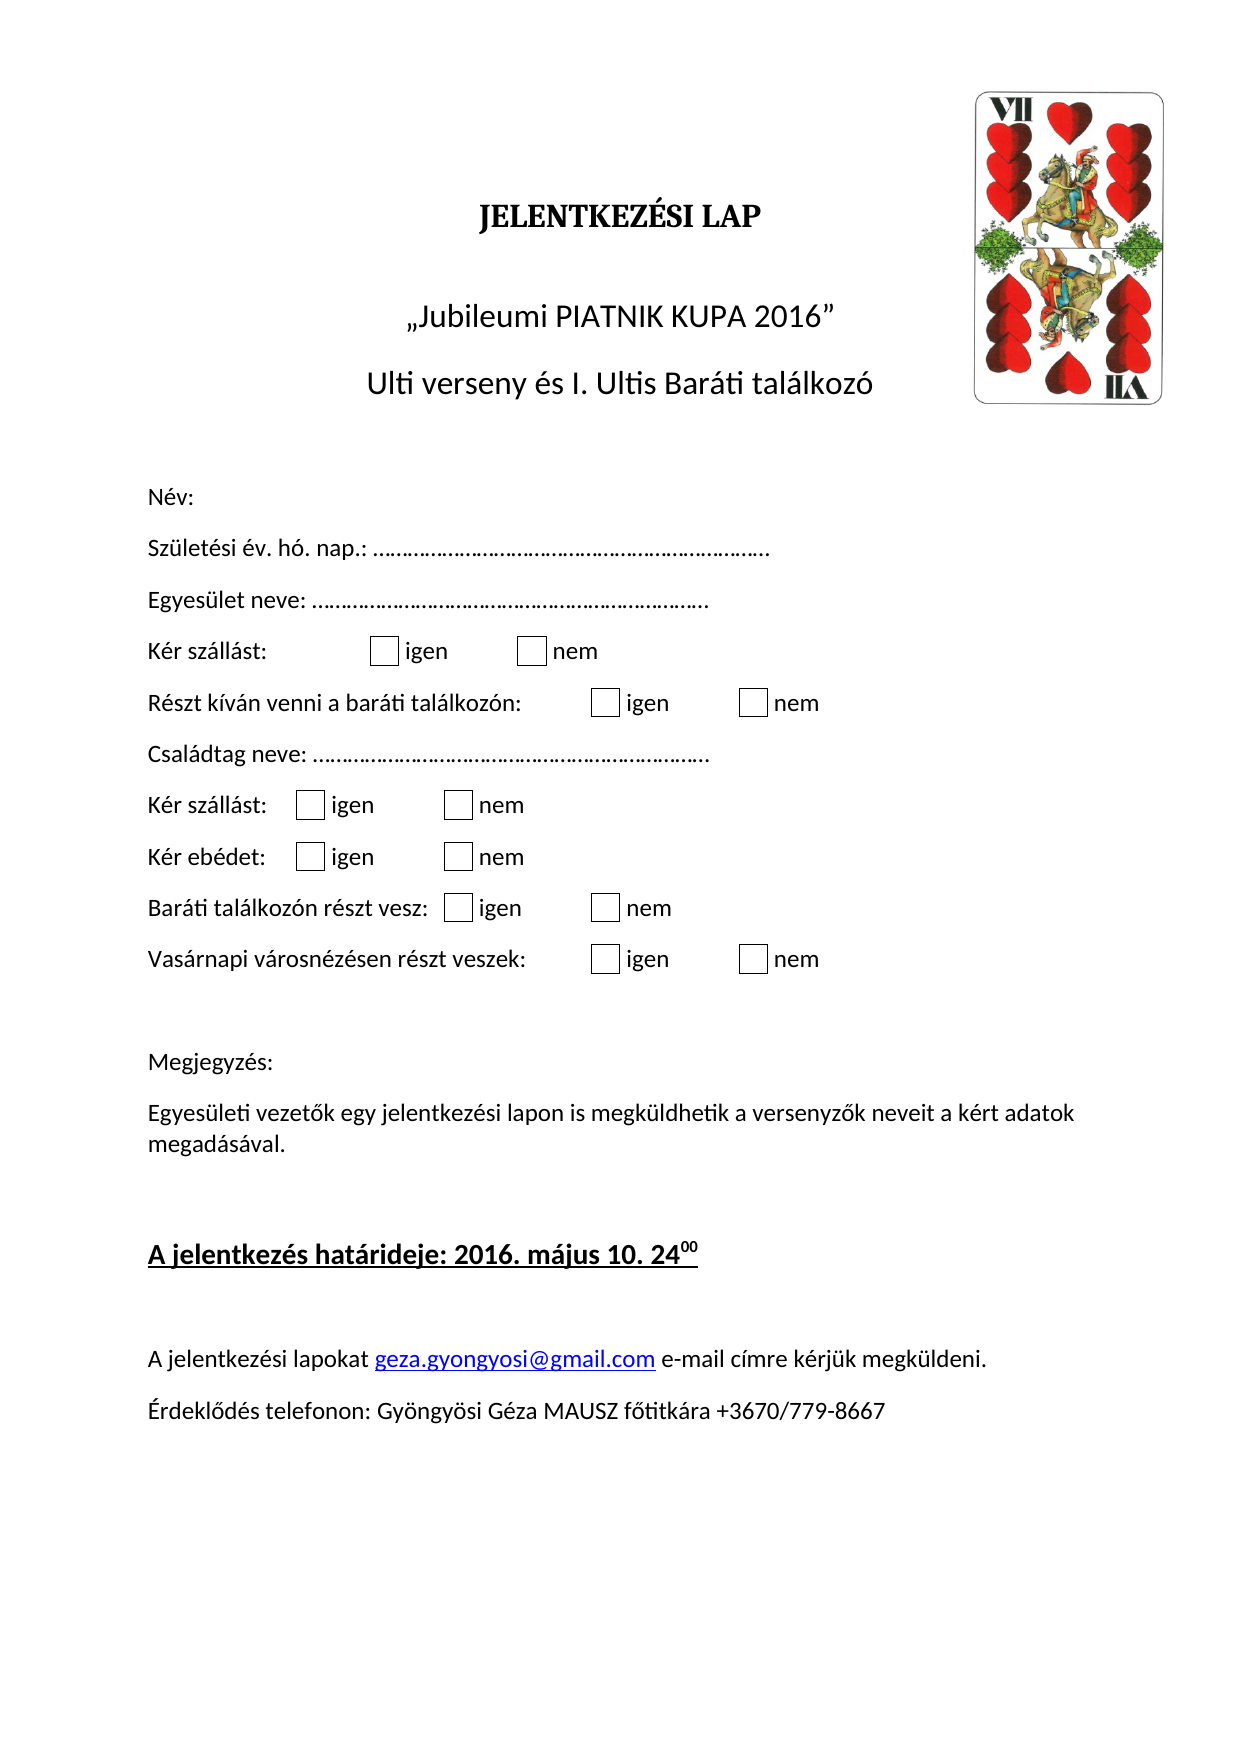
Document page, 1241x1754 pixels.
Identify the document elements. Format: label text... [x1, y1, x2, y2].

text Baráti találkozón részt vesz: igen nem [148, 892, 1093, 923]
text Vasárnapi városnézésen részt veszek: igen nem [148, 943, 1093, 974]
text Egyesület neve: …………………………………………………………… [148, 584, 1093, 614]
text Név: [148, 481, 1093, 512]
text Családtag neve: …………………………………………………………… [148, 738, 1093, 768]
text Kér szállást: igen nem [148, 789, 1093, 820]
text A jelentkezés határideje: 2016. május 10. 2400 [148, 1236, 1093, 1271]
text Részt kíván venni a baráti találkozón: igen nem [148, 687, 1093, 717]
subtitle JELENTKEZÉSI LAP [148, 198, 1093, 236]
text Egyesületi vezetők egy jelentkezési lapon is megküldhetik a versenyzők neveit a kért adatok megadásával. [148, 1097, 1093, 1158]
text Ulti verseny és I. Ultis Baráti találkozó [148, 362, 1093, 403]
text Érdeklődés telefonon: Gyöngyösi Géza MAUSZ főtitkára +3670/779-8667 [148, 1395, 1093, 1426]
text A jelentkezési lapokat geza.gyongyosi@gmail.com e-mail címre kérjük megküldeni. [148, 1344, 1093, 1374]
text Születési év. hó. nap.: …………………………………………………………… [148, 533, 1093, 563]
text Kér ebédet: igen nem [148, 841, 1093, 871]
picture [970, 87, 1165, 410]
text „Jubileumi PIATNIK KUPA 2016” [148, 295, 1093, 335]
text Kér szállást: igen nem [148, 635, 1093, 666]
text Megjegyzés: [148, 1046, 1093, 1077]
